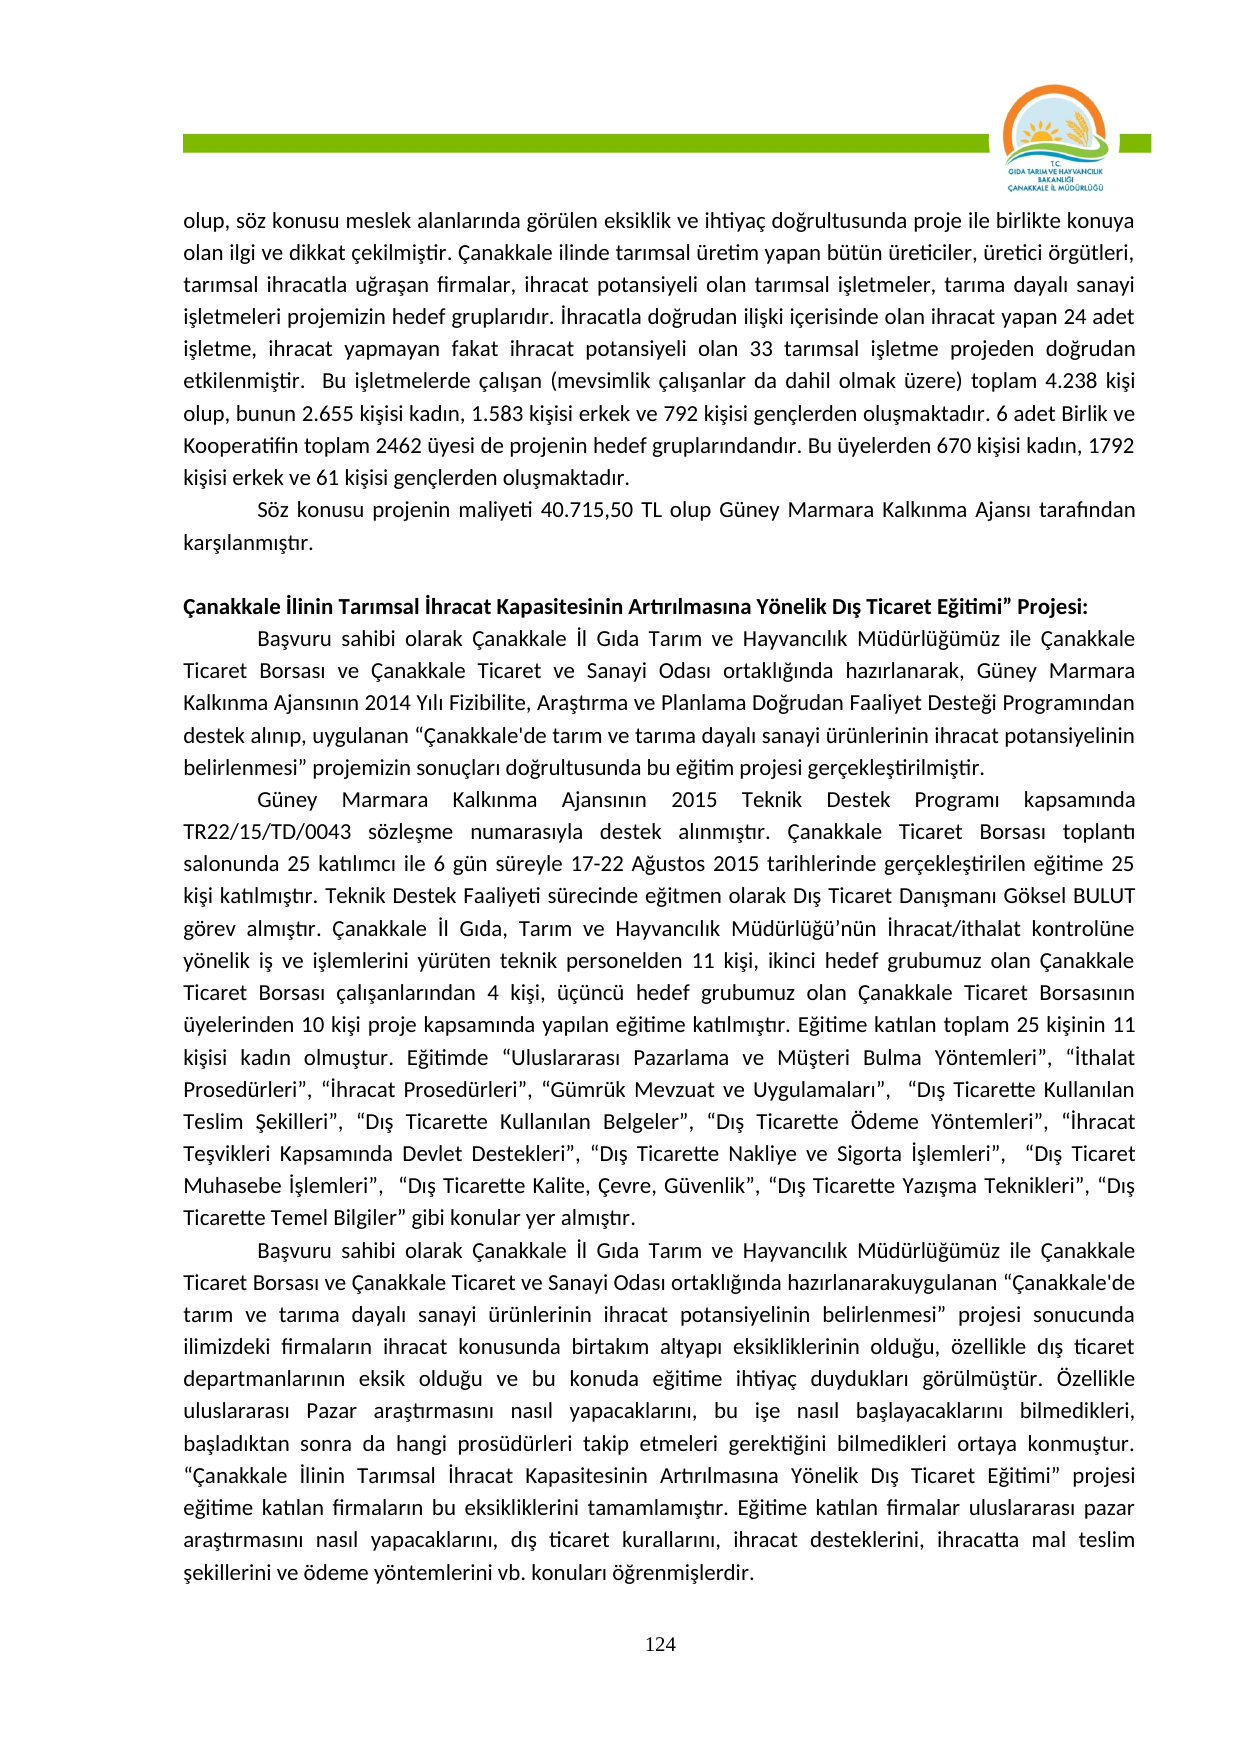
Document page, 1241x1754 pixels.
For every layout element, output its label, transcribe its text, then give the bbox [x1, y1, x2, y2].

text Başvuru sahibi olarak Çanakkale İl Gıda Tarım ve Hayvancılık Müdürlüğümüz ile Çanakkale Ticaret Borsası ve Çanakkale Ticaret ve Sanayi Odası ortaklığında hazırlanarakuygulanan “Çanakkale'de tarım ve tarıma dayalı sanayi ürünlerinin ihracat potansiyelinin belirlenmesi” projesi sonucunda ilimizdeki firmaların ihracat konusunda birtakım altyapı eksikliklerinin olduğu, özellikle dış ticaret departmanlarının eksik olduğu ve bu konuda eğitime ihtiyaç duydukları görülmüştür. Özellikle uluslararası Pazar araştırmasını nasıl yapacaklarını, bu işe nasıl başlayacaklarını bilmedikleri, başladıktan sonra da hangi prosüdürleri takip etmeleri gerektiğini bilmedikleri ortaya konmuştur. “Çanakkale İlinin Tarımsal İhracat Kapasitesinin Artırılmasına Yönelik Dış Ticaret Eğitimi” projesi eğitime katılan firmaların bu eksikliklerini tamamlamıştır. Eğitime katılan firmalar uluslararası pazar araştırmasını nasıl yapacaklarını, dış ticaret kurallarını, ihracat desteklerini, ihracatta mal teslim şekillerini ve ödeme yöntemlerini vb. konuları öğrenmişlerdir. [183, 1236, 1137, 1586]
text Güney Marmara Kalkınma Ajansının 2015 Teknik Destek Programı kapsamında TR22/15/TD/0043 sözleşme numarasıyla destek alınmıştır. Çanakkale Ticaret Borsası toplantı salonunda 25 katılımcı ile 6 gün süreyle 17-22 Ağustos 2015 tarihlerinde gerçekleştirilen eğitime 25 kişi katılmıştır. Teknik Destek Faaliyeti sürecinde eğitmen olarak Dış Ticaret Danışmanı Göksel BULUT görev almıştır. Çanakkale İl Gıda, Tarım ve Hayvancılık Müdürlüğü’nün İhracat/ithalat kontrolüne yönelik iş ve işlemlerini yürüten teknik personelden 11 kişi, ikinci hedef grubumuz olan Çanakkale Ticaret Borsası çalışanlarından 4 kişi, üçüncü hedef grubumuz olan Çanakkale Ticaret Borsasının üyelerinden 10 kişi proje kapsamında yapılan eğitime katılmıştır. Eğitime katılan toplam 25 kişinin 11 kişisi kadın olmuştur. Eğitimde “Uluslararası Pazarlama ve Müşteri Bulma Yöntemleri”, “İthalat Prosedürleri”, “İhracat Prosedürleri”, “Gümrük Mevzuat ve Uygulamaları”, “Dış Ticarette Kullanılan Teslim Şekilleri”, “Dış Ticarette Kullanılan Belgeler”, “Dış Ticarette Ödeme Yöntemleri”, “İhracat Teşvikleri Kapsamında Devlet Destekleri”, “Dış Ticarette Nakliye ve Sigorta İşlemleri”, “Dış Ticaret Muhasebe İşlemleri”, “Dış Ticarette Kalite, Çevre, Güvenlik”, “Dış Ticarette Yazışma Teknikleri”, “Dış Ticarette Temel Bilgiler” gibi konular yer almıştır. [183, 785, 1137, 1232]
picture [183, 73, 1152, 206]
text Başvuru sahibi olarak Çanakkale İl Gıda Tarım ve Hayvancılık Müdürlüğümüz ile Çanakkale Ticaret Borsası ve Çanakkale Ticaret ve Sanayi Odası ortaklığında hazırlanarak, Güney Marmara Kalkınma Ajansının 2014 Yılı Fizibilite, Araştırma ve Planlama Doğrudan Faaliyet Desteği Programından destek alınıp, uygulanan “Çanakkale'de tarım ve tarıma dayalı sanayi ürünlerinin ihracat potansiyelinin belirlenmesi” projemizin sonuçları doğrultusunda bu eğitim projesi gerçekleştirilmiştir. [183, 624, 1137, 781]
text Çanakkale İlinin Tarımsal İhracat Kapasitesinin Artırılmasına Yönelik Dış Ticaret Eğitimi” Projesi: [183, 592, 1137, 620]
text Söz konusu projenin maliyeti 40.715,50 TL olup Güney Marmara Kalkınma Ajansı tarafından karşılanmıştır. [183, 495, 1137, 556]
